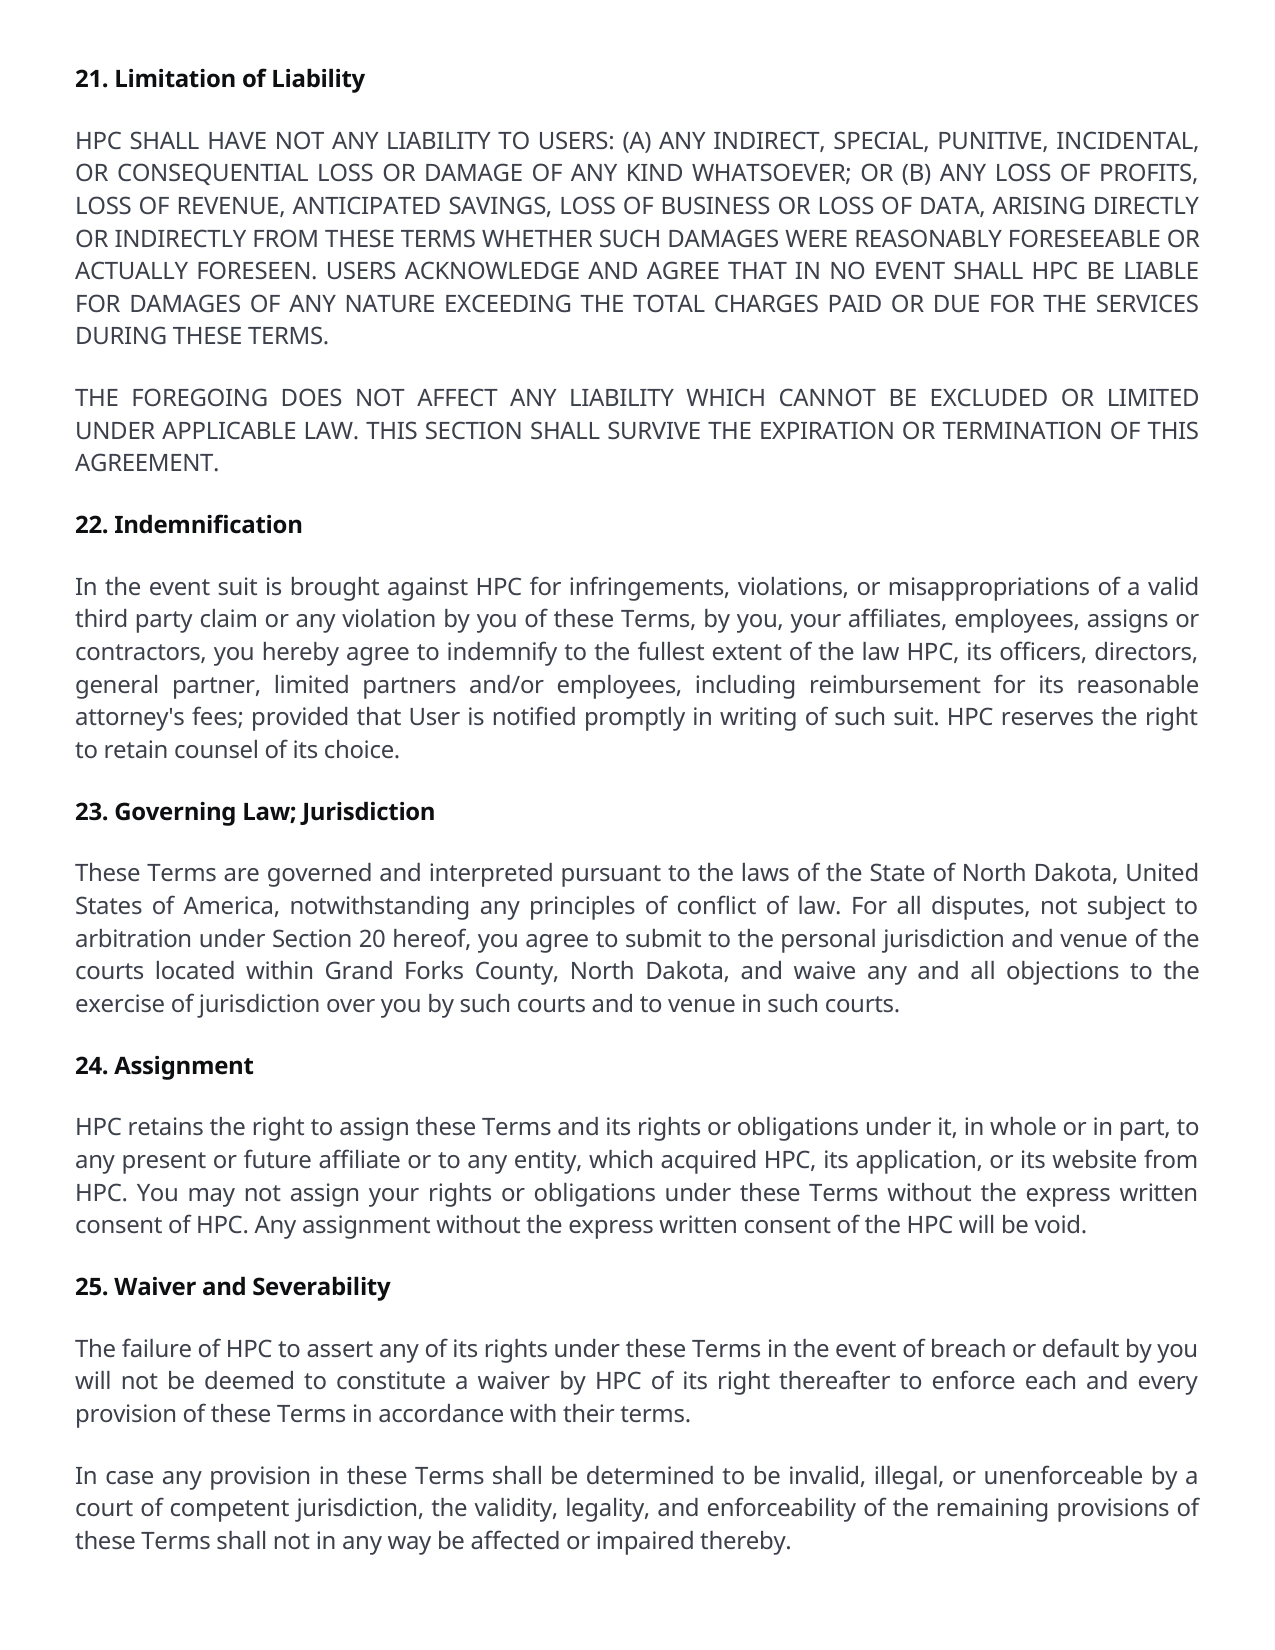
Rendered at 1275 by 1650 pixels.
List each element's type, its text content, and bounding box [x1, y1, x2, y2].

text The failure of HPC to assert any of its rights under these Terms in the event of breach or default by you will not be deemed to constitute a waiver by HPC of its right thereafter to enforce each and every provision of these Terms in accordance with their terms. [75, 1332, 1200, 1429]
text 23. Governing Law; Jurisdiction [75, 794, 1200, 827]
text HPC SHALL HAVE NOT ANY LIABILITY TO USERS: (A) ANY INDIRECT, SPECIAL, PUNITIVE, INCIDENTAL, OR CONSEQUENTIAL LOSS OR DAMAGE OF ANY KIND WHATSOEVER; OR (B) ANY LOSS OF PROFITS, LOSS OF REVENUE, ANTICIPATED SAVINGS, LOSS OF BUSINESS OR LOSS OF DATA, ARISING DIRECTLY OR INDIRECTLY FROM THESE TERMS WHETHER SUCH DAMAGES WERE REASONABLY FORESEEABLE OR ACTUALLY FORESEEN. USERS ACKNOWLEDGE AND AGREE THAT IN NO EVENT SHALL HPC BE LIABLE FOR DAMAGES OF ANY NATURE EXCEEDING THE TOTAL CHARGES PAID OR DUE FOR THE SERVICES DURING THESE TERMS. [75, 123, 1200, 352]
text 21. Limitation of Liability [75, 62, 1200, 94]
text These Terms are governed and interpreted pursuant to the laws of the State of North Dakota, United States of America, notwithstanding any principles of conflict of law. For all disputes, not subject to arbitration under Section 20 hereof, you agree to submit to the personal jurisdiction and venue of the courts located within Grand Forks County, North Dakota, and waive any and all objections to the exercise of jurisdiction over you by such courts and to venue in such courts. [75, 856, 1200, 1019]
text In the event suit is brought against HPC for infringements, violations, or misappropriations of a valid third party claim or any violation by you of these Terms, by you, your affiliates, employees, assigns or contractors, you hereby agree to indemnify to the fullest extent of the law HPC, its officers, directors, general partner, limited partners and/or employees, including reimbursement for its reasonable attorney's fees; provided that User is notified promptly in writing of such suit. HPC reserves the right to retain counsel of its choice. [75, 570, 1200, 765]
text HPC retains the right to assign these Terms and its rights or obligations under it, in whole or in part, to any present or future affiliate or to any entity, which acquired HPC, its application, or its website from HPC. You may not assign your rights or obligations under these Terms without the express written consent of HPC. Any assignment without the express written consent of the HPC will be void. [75, 1110, 1200, 1241]
text THE FOREGOING DOES NOT AFFECT ANY LIABILITY WHICH CANNOT BE EXCLUDED OR LIMITED UNDER APPLICABLE LAW. THIS SECTION SHALL SURVIVE THE EXPIRATION OR TERMINATION OF THIS AGREEMENT. [75, 381, 1200, 479]
text 25. Waiver and Severability [75, 1270, 1200, 1302]
text 22. Indemnification [75, 508, 1200, 541]
text In case any provision in these Terms shall be determined to be invalid, illegal, or unenforceable by a court of competent jurisdiction, the validity, legality, and enforceability of the remaining provisions of these Terms shall not in any way be affected or impaired thereby. [75, 1458, 1200, 1556]
text 24. Assignment [75, 1048, 1200, 1081]
